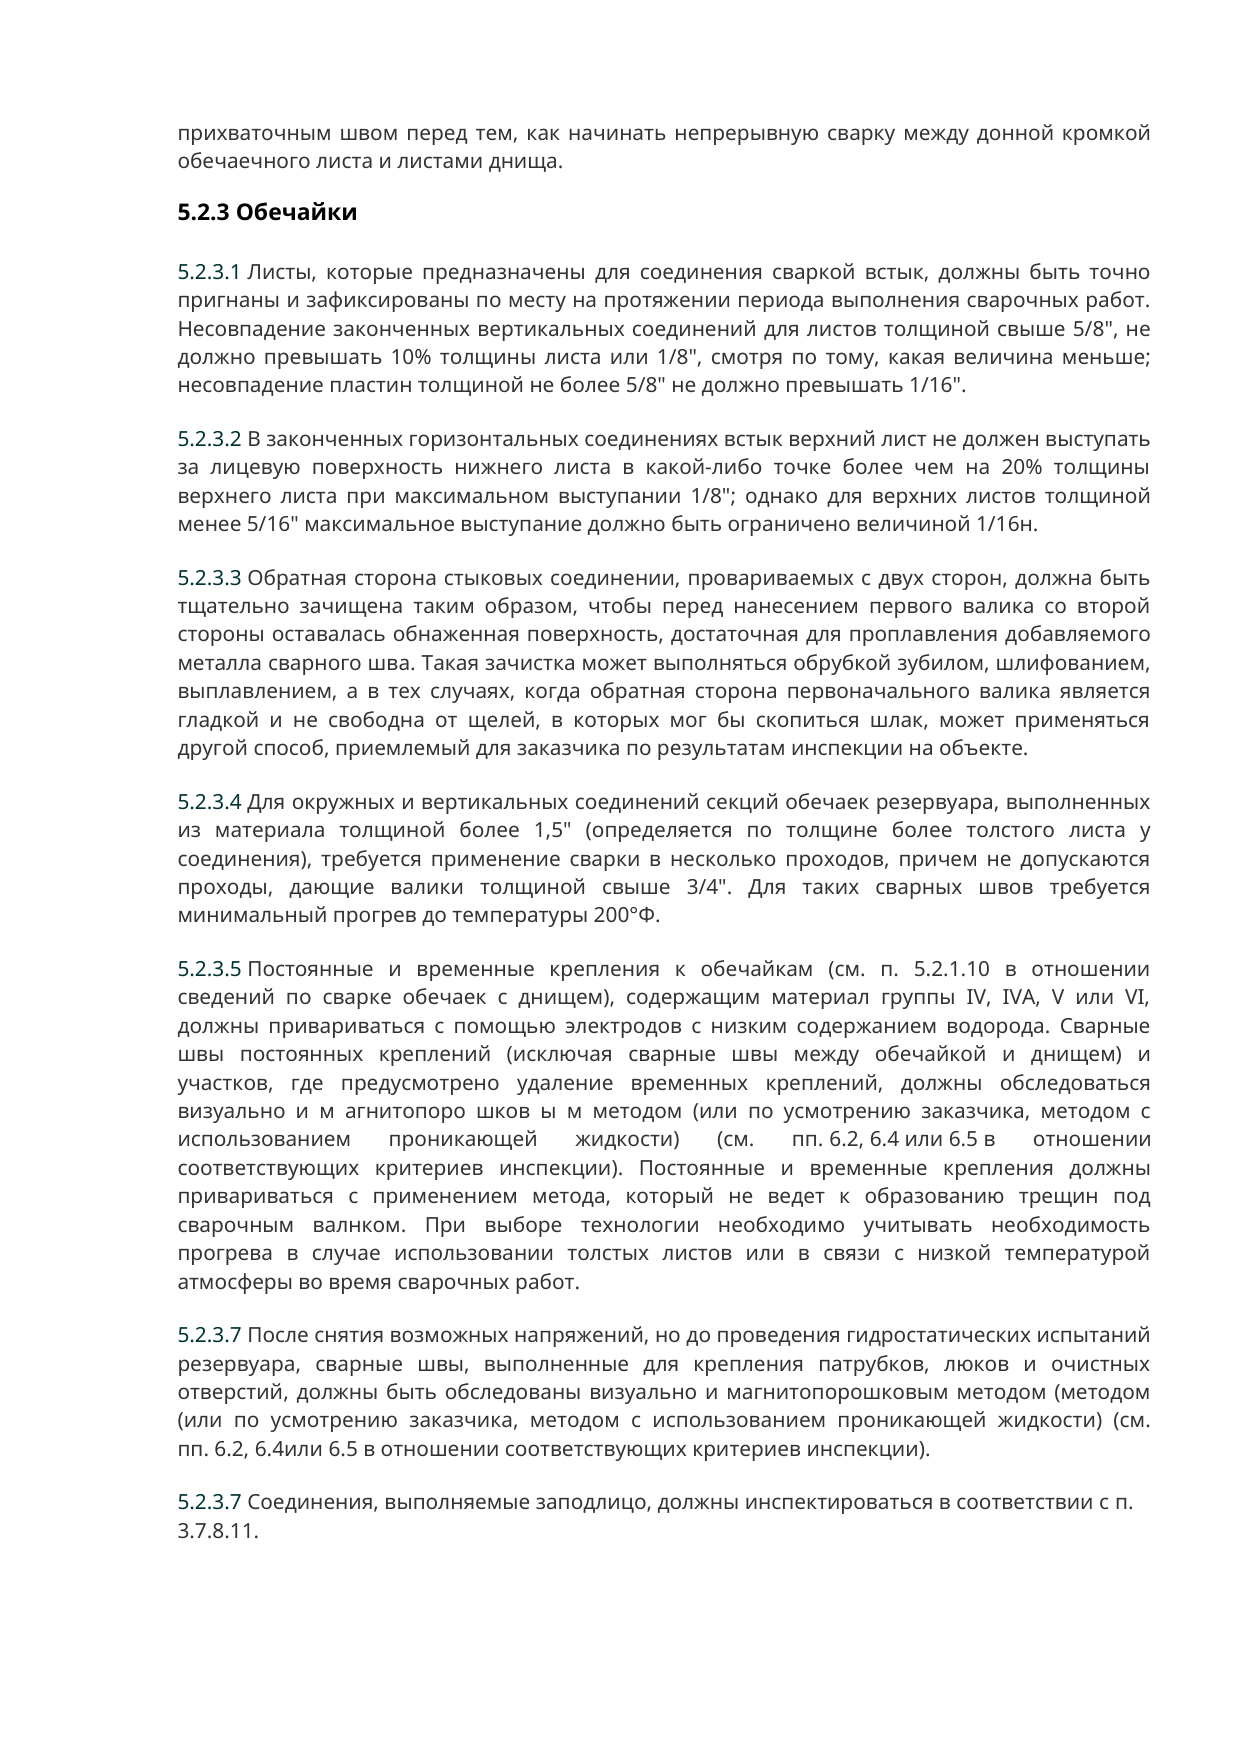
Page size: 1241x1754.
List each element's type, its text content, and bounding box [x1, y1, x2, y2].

text 5.2.3.5 Постоянные и временные крепления к обечайкам (см. п. 5.2.1.10 в отношении сведений по сварке обечаек с днищем), содержащим материал группы IV, IVA, V или VI, должны привариваться с помощью электродов с низким содержанием водорода. Сварные швы постоянных креплений (исключая сварные швы между обечайкой и днищем) и участков, где предусмотрено удаление временных креплений, должны обследоваться визуально и м агнитопоро шков ы м методом (или по усмотрению заказчика, методом с использованием проникающей жидкости) (см. пп. 6.2, 6.4 или 6.5 в отношении соответствующих критериев инспекции). Постоянные и временные крепления должны привариваться с применением метода, который не ведет к образованию трещин под сварочным валнком. При выборе технологии необходимо учитывать необходимость прогрева в случае использовании толстых листов или в связи с низкой температурой атмосферы во время сварочных работ. [177, 954, 1152, 1295]
text 5.2.3.7 После снятия возможных напряжений, но до проведения гидростатических испытаний резервуара, сварные швы, выполненные для крепления патрубков, люков и очистных отверстий, должны быть обследованы визуально и магнитопорошковым методом (методом (или по усмотрению заказчика, методом с использованием проникающей жидкости) (см. пп. 6.2, 6.4или 6.5 в отношении соответствующих критериев инспекции). [177, 1320, 1152, 1462]
text 5.2.3.7 Соединения, выполняемые заподлицо, должны инспектироваться в соответствии с п. 3.7.8.11. [177, 1487, 1152, 1544]
text 5.2.3.3 Обратная сторона стыковых соединении, провариваемых с двух сторон, должна быть тщательно зачищена таким образом, чтобы перед нанесением первого валика со второй стороны оставалась обнаженная поверхность, достаточная для проплавления добавляемого металла сварного шва. Такая зачистка может выполняться обрубкой зубилом, шлифованием, выплавлением, а в тех случаях, когда обратная сторона первоначального валика является гладкой и не свободна от щелей, в которых мог бы скопиться шлак, может применяться другой способ, приемлемый для заказчика по результатам инспекции на объекте. [177, 563, 1152, 762]
text 5.2.3.4 Для окружных и вертикальных соединений секций обечаек резервуара, выполненных из материала толщиной более 1,5" (определяется по толщине более толстого листа у соединения), требуется применение сварки в несколько проходов, причем не допускаются проходы, дающие валики толщиной свыше 3/4". Для таких сварных швов требуется минимальный прогрев до температуры 200°Ф. [177, 787, 1152, 929]
subtitle 5.2.3 Обечайки [177, 196, 1152, 227]
text 5.2.3.2 В законченных горизонтальных соединениях встык верхний лист не должен выступать за лицевую поверхность нижнего листа в какой-либо точке более чем на 20% толщины верхнего листа при максимальном выступании 1/8"; однако для верхних листов толщиной менее 5/16" максимальное выступание должно быть ограничено величиной 1/16н. [177, 424, 1152, 538]
text 5.2.3.1 Листы, которые предназначены для соединения сваркой встык, должны быть точно пригнаны и зафиксированы по месту на протяжении периода выполнения сварочных работ. Несовпадение законченных вертикальных соединений для листов толщиной свыше 5/8", не должно превышать 10% толщины листа или 1/8", смотря по тому, какая величина меньше; несовпадение пластин толщиной не более 5/8" не должно превышать 1/16". [177, 257, 1152, 399]
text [177, 118, 1152, 175]
